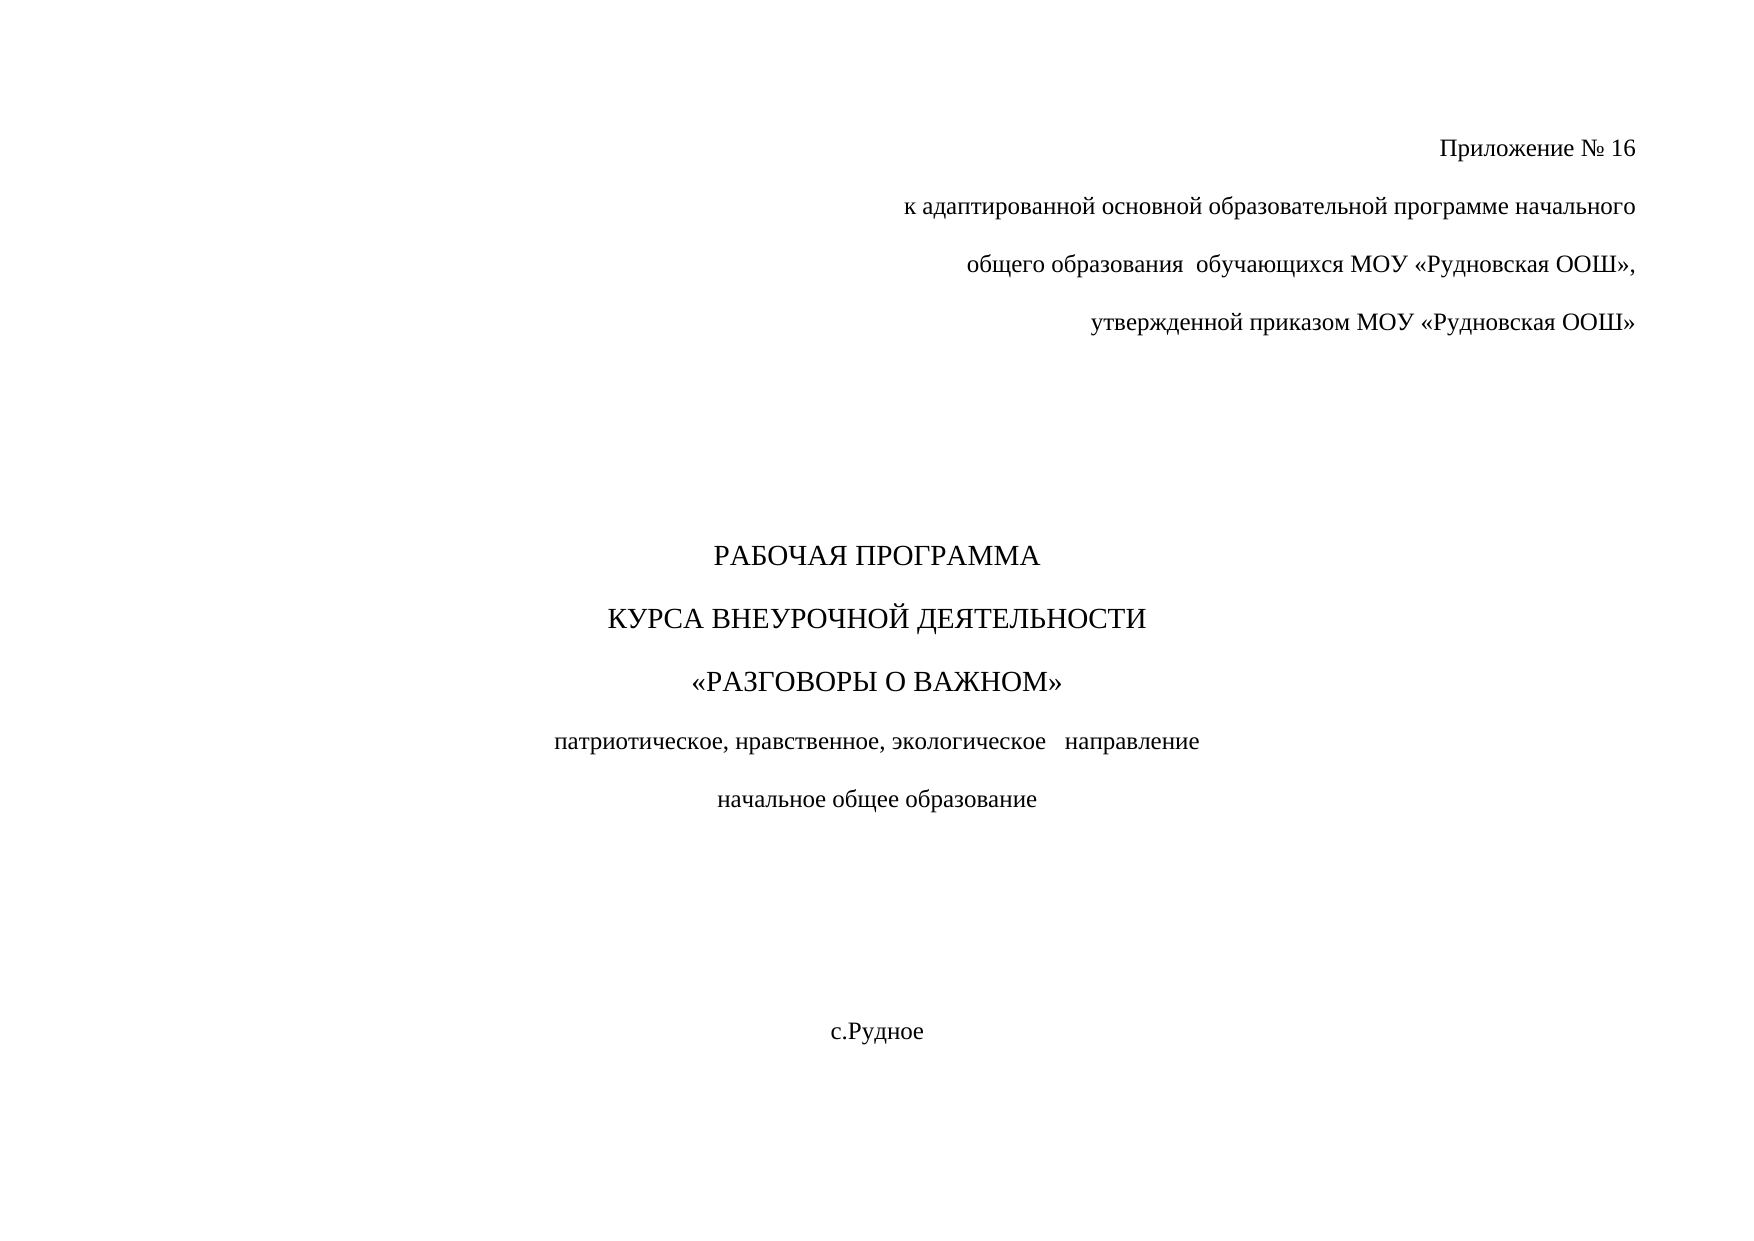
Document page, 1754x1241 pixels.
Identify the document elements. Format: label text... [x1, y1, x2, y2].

text утвержденной приказом МОУ «Рудновская ООШ» [561, 307, 1636, 335]
text начальное общее образование [118, 784, 1636, 813]
text КУРСА ВНЕУРОЧНОЙ ДЕЯТЕЛЬНОСТИ [118, 601, 1636, 634]
text к адаптированной основной образовательной программе начального [561, 191, 1636, 219]
text «РАЗГОВОРЫ О ВАЖНОМ» [118, 664, 1636, 697]
text с.Рудное [118, 1016, 1636, 1045]
text патриотическое, нравственное, экологическое направление [118, 726, 1636, 755]
text Приложение № 16 [561, 133, 1636, 162]
text общего образования обучающихся МОУ «Рудновская ООШ», [561, 249, 1636, 277]
text РАБОЧАЯ ПРОГРАММА [118, 538, 1636, 572]
